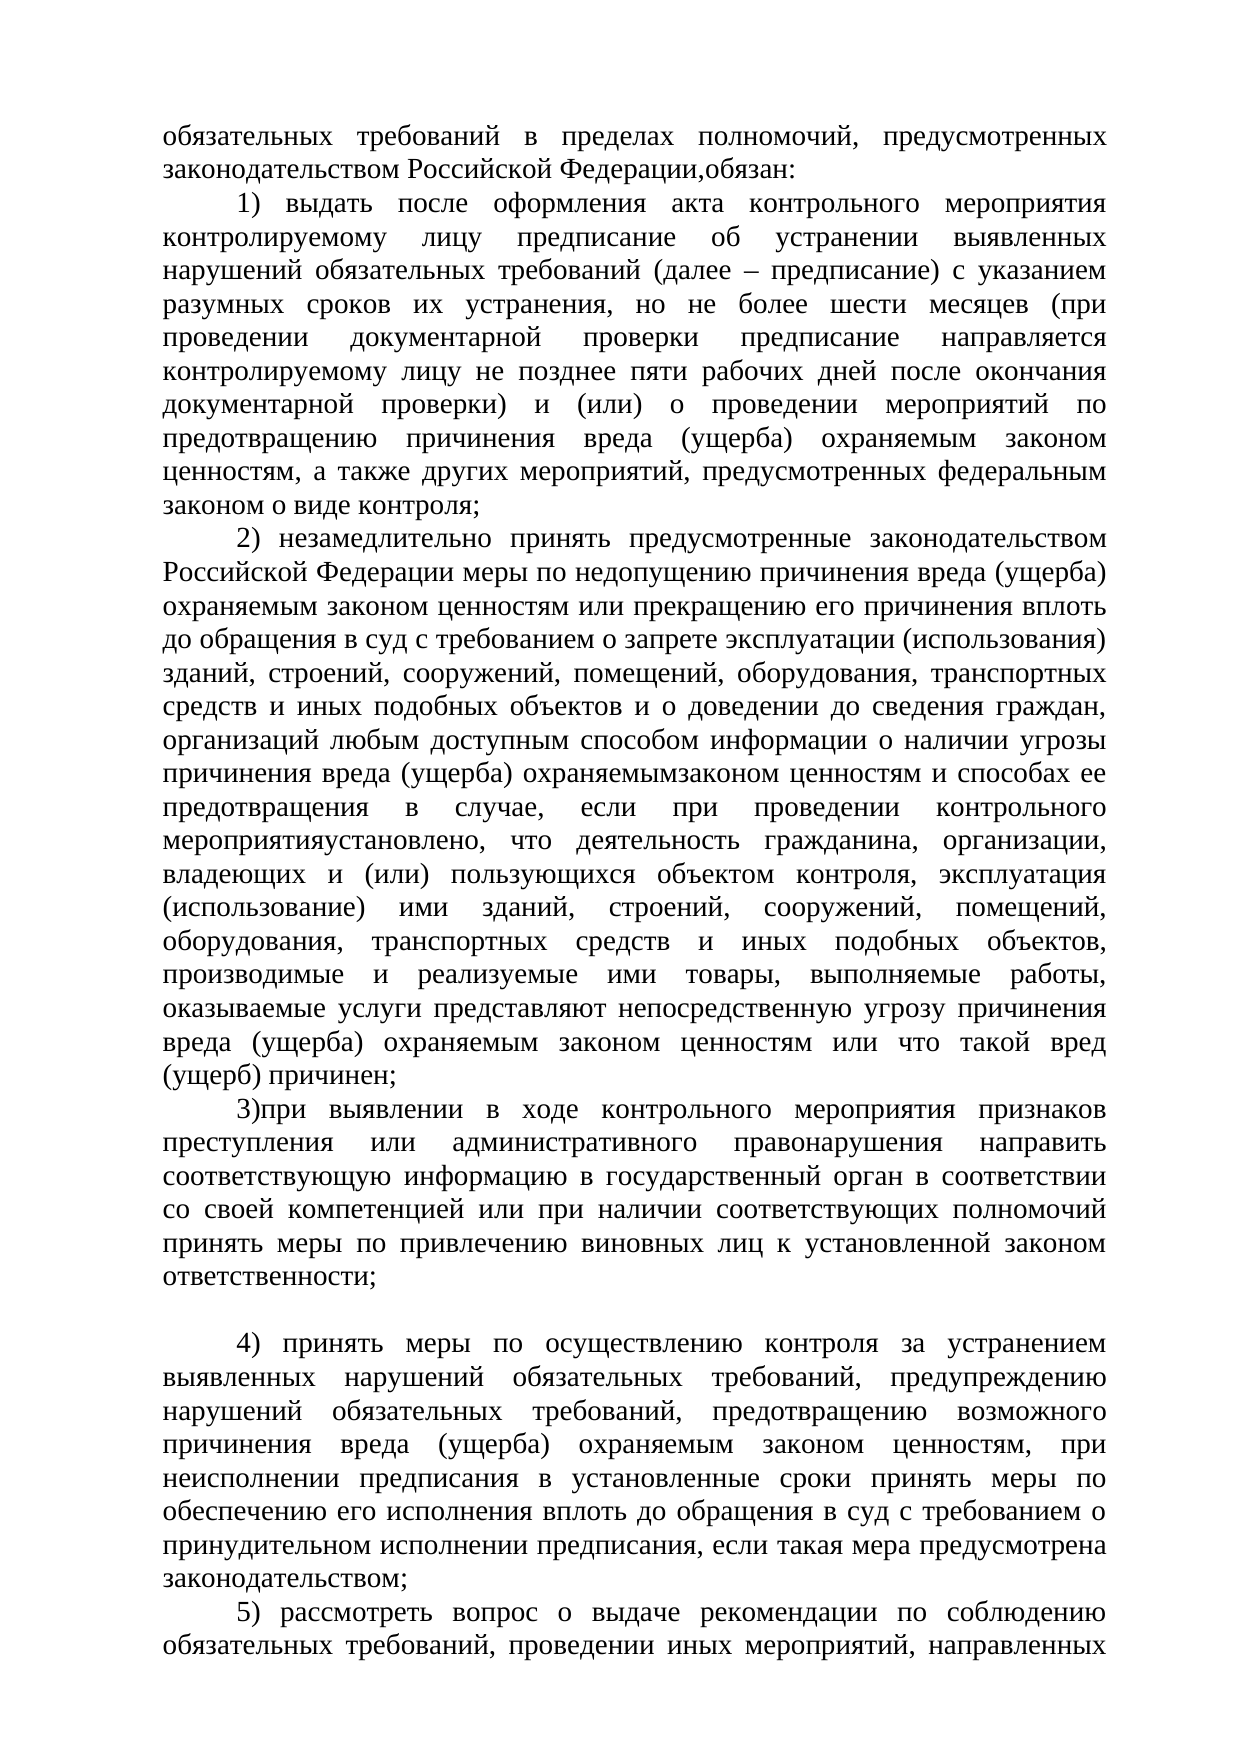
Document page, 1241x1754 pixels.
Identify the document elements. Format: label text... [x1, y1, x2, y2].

text 1) выдать после оформления акта контрольного мероприятия контролируемому лицу предписание об устранении выявленных нарушений обязательных требований (далее – предписание) с указанием разумных сроков их устранения, но не более шести месяцев (при проведении документарной проверки предписание направляется контролируемому лицу не позднее пяти рабочих дней после окончания документарной проверки) и (или) о проведении мероприятий по предотвращению причинения вреда (ущерба) охраняемым законом ценностям, а также других мероприятий, предусмотренных федеральным законом о виде контроля; [162, 185, 1107, 521]
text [162, 1594, 1107, 1661]
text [162, 118, 1107, 185]
text 4) принять меры по осуществлению контроля за устранением выявленных нарушений обязательных требований, предупреждению нарушений обязательных требований, предотвращению возможного причинения вреда (ущерба) охраняемым законом ценностям, при неисполнении предписания в установленные сроки принять меры по обеспечению его исполнения вплоть до обращения в суд с требованием о принудительном исполнении предписания, если такая мера предусмотрена законодательством; [162, 1326, 1107, 1594]
text 3)при выявлении в ходе контрольного мероприятия признаков преступления или административного правонарушения направить соответствующую информацию в государственный орган в соответствии со своей компетенцией или при наличии соответствующих полномочий принять меры по привлечению виновных лиц к установленной законом ответственности; [162, 1091, 1107, 1292]
text 2) незамедлительно принять предусмотренные законодательством Российской Федерации меры по недопущению причинения вреда (ущерба) охраняемым законом ценностям или прекращению его причинения вплоть до обращения в суд с требованием о запрете эксплуатации (использования) зданий, строений, сооружений, помещений, оборудования, транспортных средств и иных подобных объектов и о доведении до сведения граждан, организаций любым доступным способом информации о наличии угрозы причинения вреда (ущерба) охраняемымзаконом ценностям и способах ее предотвращения в случае, если при проведении контрольного мероприятияустановлено, что деятельность гражданина, организации, владеющих и (или) пользующихся объектом контроля, эксплуатация (использование) ими зданий, строений, сооружений, помещений, оборудования, транспортных средств и иных подобных объектов, производимые и реализуемые ими товары, выполняемые работы, оказываемые услуги представляют непосредственную угрозу причинения вреда (ущерба) охраняемым законом ценностям или что такой вред (ущерб) причинен; [162, 521, 1107, 1091]
